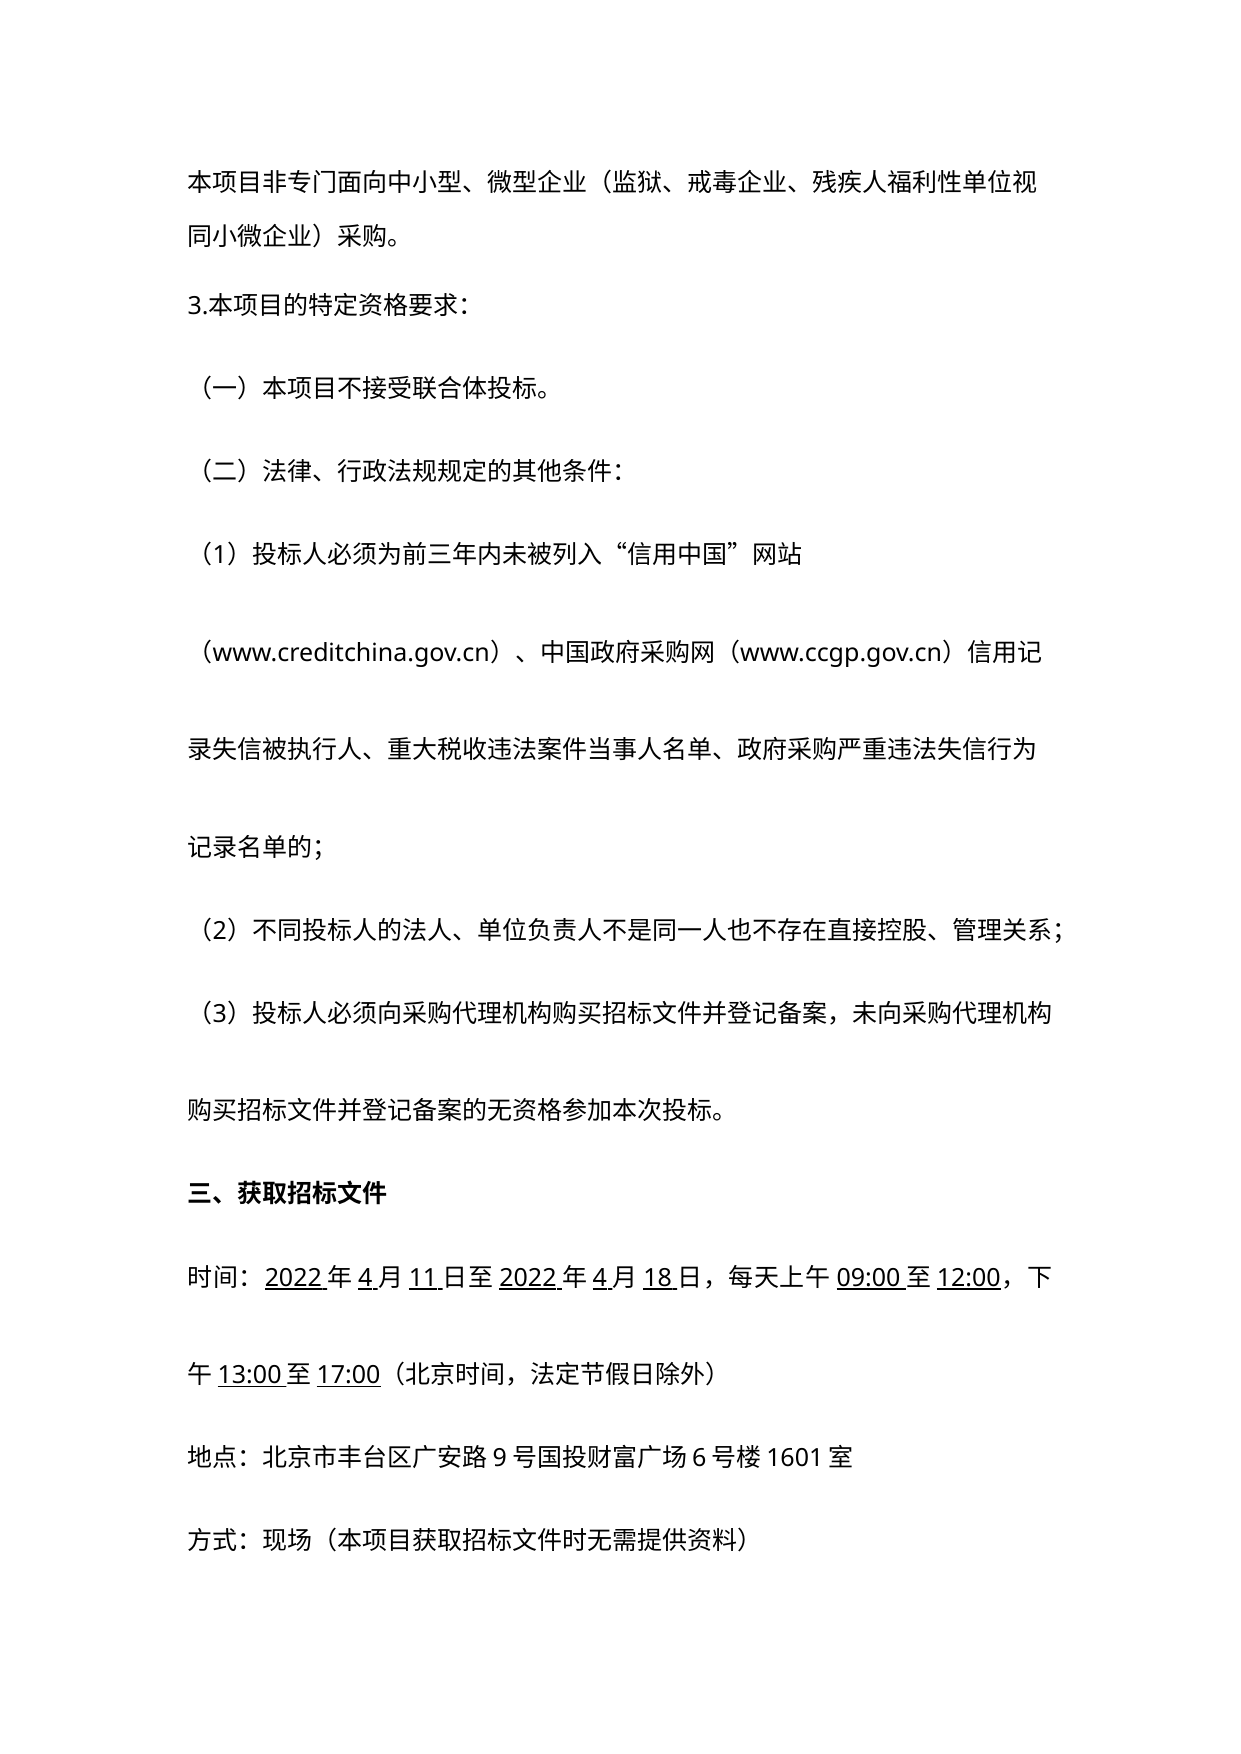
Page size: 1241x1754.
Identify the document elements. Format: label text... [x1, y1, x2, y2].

text 方式：现场（本项目获取招标文件时无需提供资料） [187, 1506, 1053, 1571]
text （一）本项目不接受联合体投标。 [187, 354, 1053, 419]
text （1）投标人必须为前三年内未被列入“信用中国”网站（www.creditchina.gov.cn）、中国政府采购网（www.ccgp.gov.cn）信用记录失信被执行人、重大税收违法案件当事人名单、政府采购严重违法失信行为记录名单的； [187, 520, 1053, 878]
text （3）投标人必须向采购代理机构购买招标文件并登记备案，未向采购代理机构购买招标文件并登记备案的无资格参加本次投标。 [187, 979, 1053, 1141]
text （2）不同投标人的法人、单位负责人不是同一人也不存在直接控股、管理关系； [187, 896, 1053, 961]
text 时间：2022年4月11日至2022年4月18日，每天上午09:00至12:00，下午13:00至17:00（北京时间，法定节假日除外） [187, 1243, 1053, 1405]
text 地点：北京市丰台区广安路9号国投财富广场6号楼1601室 [187, 1423, 1053, 1488]
text 三、获取招标文件 [187, 1159, 1053, 1224]
text （二）法律、行政法规规定的其他条件： [187, 437, 1053, 502]
text 本项目非专门面向中小型、微型企业（监狱、戒毒企业、残疾人福利性单位视同小微企业）采购。 [187, 162, 1053, 253]
text 3.本项目的特定资格要求： [187, 271, 1053, 336]
